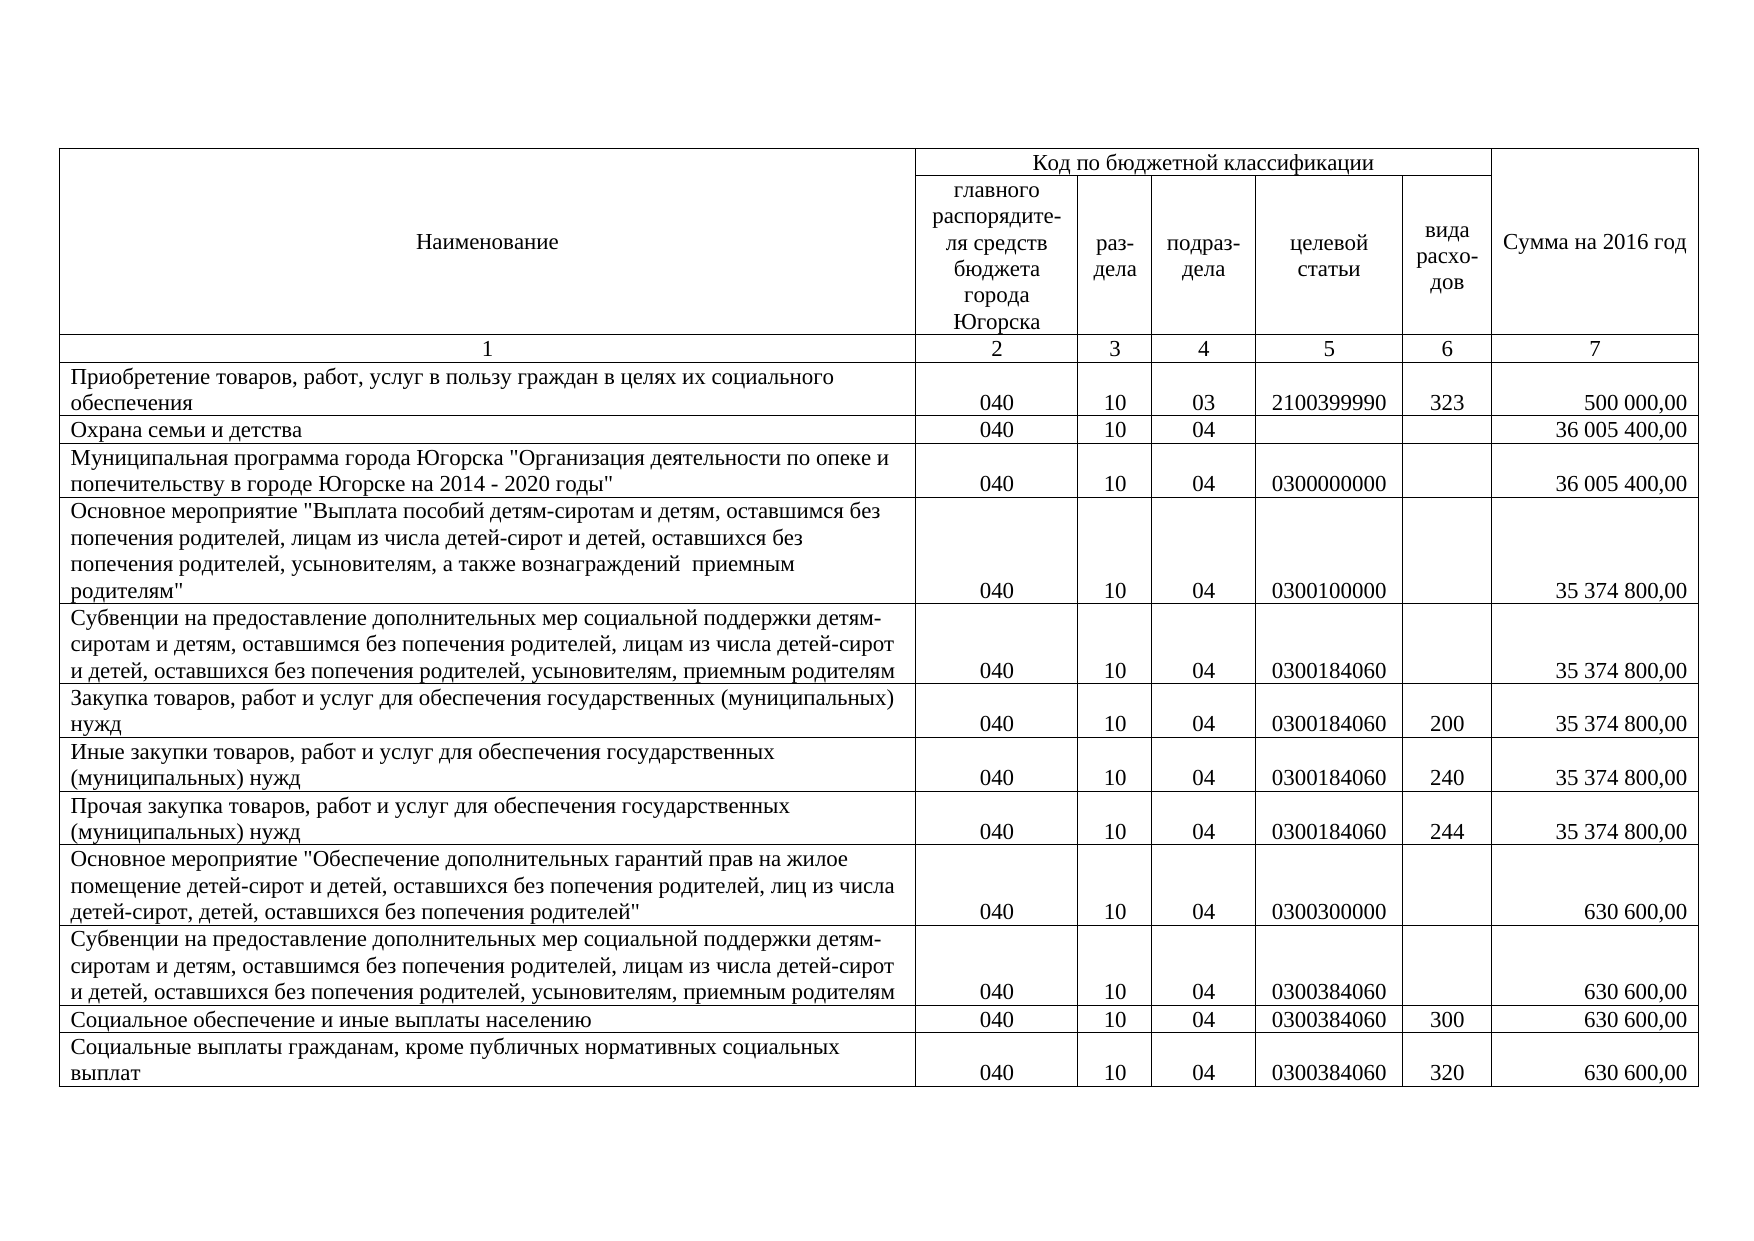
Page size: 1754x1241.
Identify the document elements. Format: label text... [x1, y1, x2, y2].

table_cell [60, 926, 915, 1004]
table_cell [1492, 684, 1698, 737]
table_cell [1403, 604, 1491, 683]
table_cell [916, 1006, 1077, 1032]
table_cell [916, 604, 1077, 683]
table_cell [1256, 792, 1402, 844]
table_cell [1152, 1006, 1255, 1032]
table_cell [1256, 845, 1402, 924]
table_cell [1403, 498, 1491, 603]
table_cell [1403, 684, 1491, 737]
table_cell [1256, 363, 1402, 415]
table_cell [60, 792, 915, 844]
table_cell 5 [1256, 335, 1402, 362]
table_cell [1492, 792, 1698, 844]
table_cell 7 [1492, 335, 1698, 362]
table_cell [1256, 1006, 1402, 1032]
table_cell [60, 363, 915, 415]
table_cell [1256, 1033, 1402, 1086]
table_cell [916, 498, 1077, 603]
table_cell подраз-дела [1152, 176, 1255, 334]
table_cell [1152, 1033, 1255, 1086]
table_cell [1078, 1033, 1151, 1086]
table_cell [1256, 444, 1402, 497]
table_header Код по бюджетной классификации [916, 149, 1491, 175]
table_cell 4 [1152, 335, 1255, 362]
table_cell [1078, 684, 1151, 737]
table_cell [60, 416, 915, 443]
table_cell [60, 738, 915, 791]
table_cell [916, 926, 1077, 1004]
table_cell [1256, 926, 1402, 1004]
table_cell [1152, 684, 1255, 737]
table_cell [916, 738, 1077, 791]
table_header Наименование [60, 149, 915, 334]
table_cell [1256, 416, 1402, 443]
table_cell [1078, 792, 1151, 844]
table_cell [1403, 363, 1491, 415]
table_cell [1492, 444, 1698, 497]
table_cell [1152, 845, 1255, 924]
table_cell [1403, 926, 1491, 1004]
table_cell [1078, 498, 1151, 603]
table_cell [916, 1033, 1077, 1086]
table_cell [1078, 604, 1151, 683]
table_cell 1 [60, 335, 915, 362]
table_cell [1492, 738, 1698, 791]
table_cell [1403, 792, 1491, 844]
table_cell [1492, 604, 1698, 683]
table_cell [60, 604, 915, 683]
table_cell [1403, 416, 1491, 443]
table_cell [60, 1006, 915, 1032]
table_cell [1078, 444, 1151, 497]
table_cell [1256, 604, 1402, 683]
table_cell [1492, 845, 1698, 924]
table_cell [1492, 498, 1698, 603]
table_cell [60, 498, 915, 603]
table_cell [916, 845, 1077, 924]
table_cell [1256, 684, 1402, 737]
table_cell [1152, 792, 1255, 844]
table_header Сумма на 2016 год [1492, 149, 1698, 334]
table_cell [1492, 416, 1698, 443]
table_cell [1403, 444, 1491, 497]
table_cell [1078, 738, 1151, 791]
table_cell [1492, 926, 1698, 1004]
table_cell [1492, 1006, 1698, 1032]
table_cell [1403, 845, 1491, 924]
table_cell целевой статьи [1256, 176, 1402, 334]
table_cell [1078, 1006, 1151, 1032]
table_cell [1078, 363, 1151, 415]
table_cell главного распорядите-ля средств бюджета города Югорска [916, 176, 1077, 334]
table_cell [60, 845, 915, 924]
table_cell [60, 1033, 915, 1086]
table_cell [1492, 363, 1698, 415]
table_cell 6 [1403, 335, 1491, 362]
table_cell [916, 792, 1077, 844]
table_cell 2 [916, 335, 1077, 362]
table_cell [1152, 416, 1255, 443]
table_cell раз-дела [1078, 176, 1151, 334]
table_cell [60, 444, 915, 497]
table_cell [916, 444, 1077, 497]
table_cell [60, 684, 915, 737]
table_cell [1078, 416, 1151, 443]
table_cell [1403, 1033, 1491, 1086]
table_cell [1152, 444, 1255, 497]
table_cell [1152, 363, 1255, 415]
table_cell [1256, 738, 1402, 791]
table_cell 3 [1078, 335, 1151, 362]
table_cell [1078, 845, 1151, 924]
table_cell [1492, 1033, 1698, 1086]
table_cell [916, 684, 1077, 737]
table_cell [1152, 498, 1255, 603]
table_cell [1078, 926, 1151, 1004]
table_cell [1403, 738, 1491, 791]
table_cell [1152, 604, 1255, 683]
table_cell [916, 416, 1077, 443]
table_cell вида расхо-дов [1403, 176, 1491, 334]
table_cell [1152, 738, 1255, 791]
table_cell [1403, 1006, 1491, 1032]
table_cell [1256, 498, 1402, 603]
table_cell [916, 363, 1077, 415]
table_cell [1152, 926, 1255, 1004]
